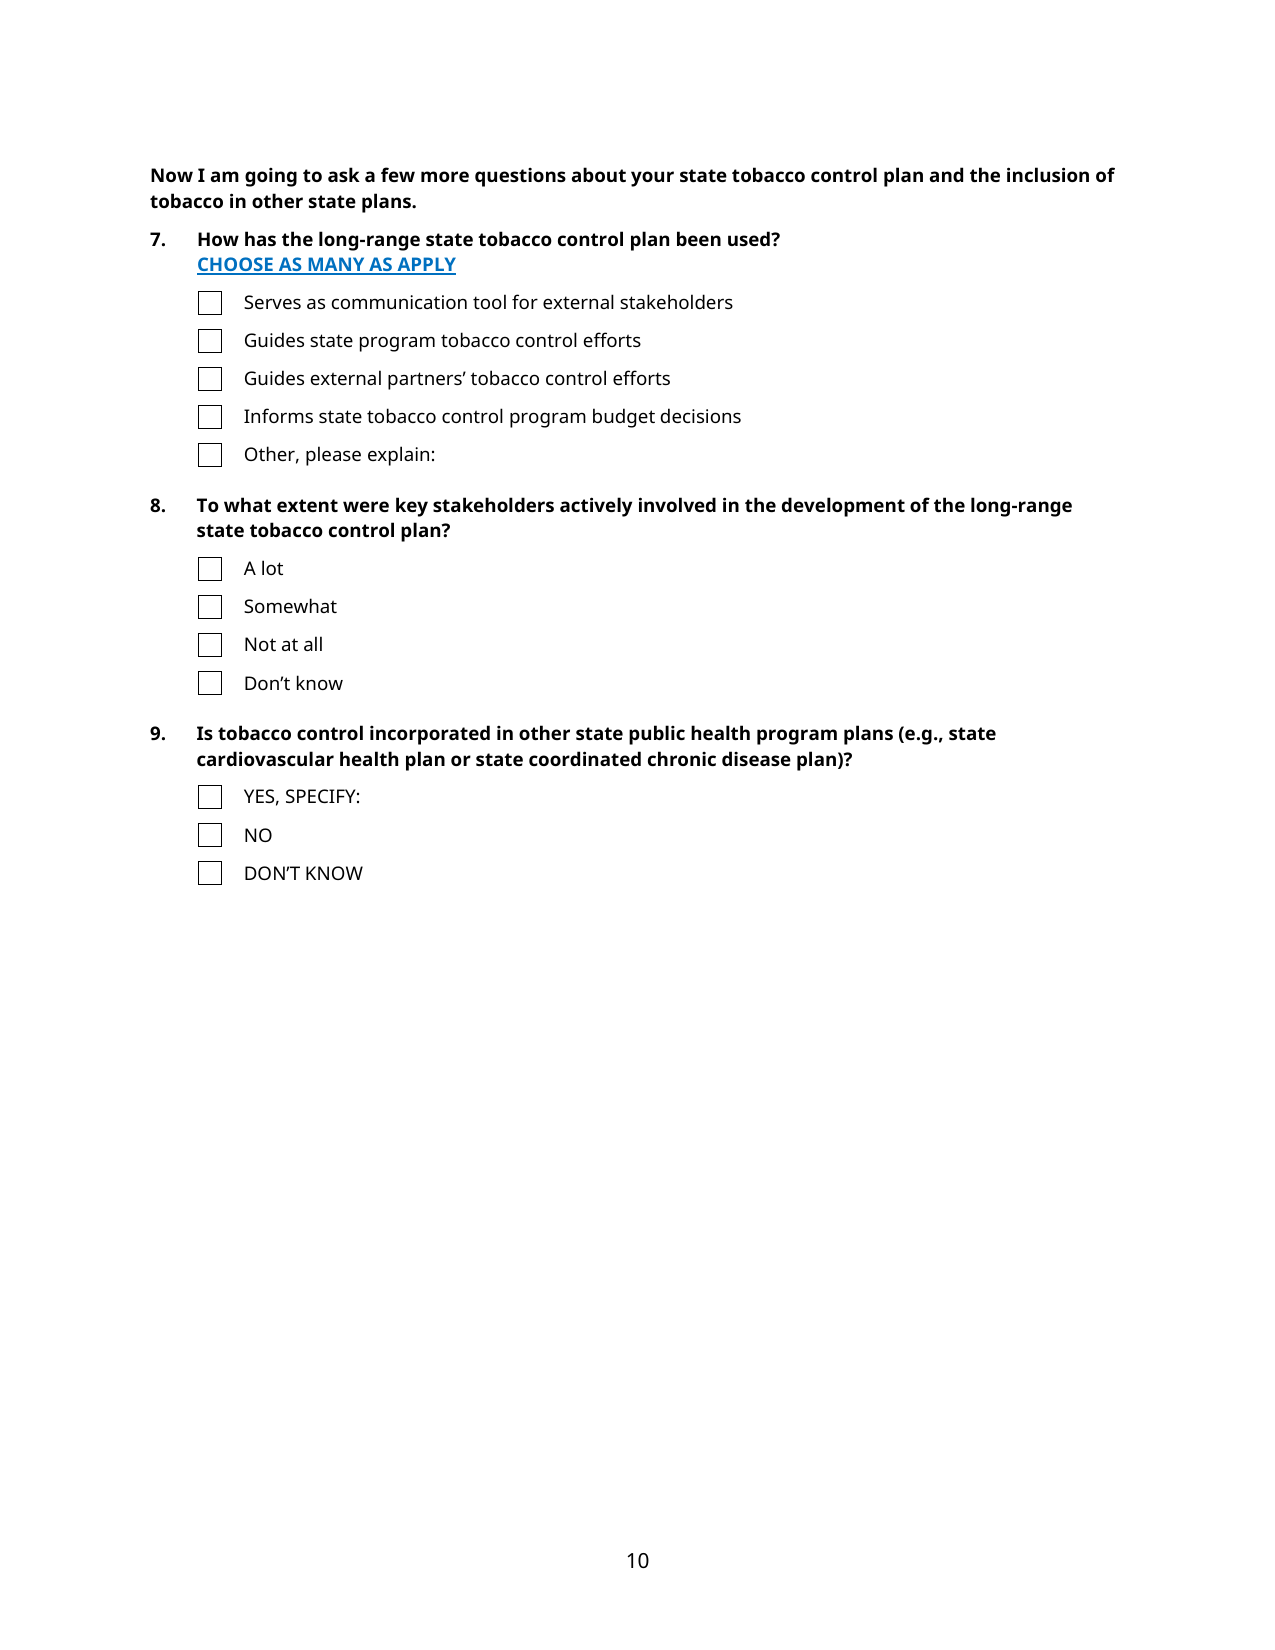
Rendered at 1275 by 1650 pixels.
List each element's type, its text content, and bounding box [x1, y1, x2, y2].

text DON’T KNOW [197, 860, 1125, 885]
text Somewhat [197, 594, 1125, 619]
text Informs state tobacco control program budget decisions [197, 404, 1125, 429]
text A lot [197, 556, 1125, 581]
text Don’t know [197, 670, 1125, 695]
text Serves as communication tool for external stakeholders [197, 289, 1125, 315]
text Guides state program tobacco control efforts [197, 328, 1125, 353]
text 9. Is tobacco control incorporated in other state public health program plans (e.g., state cardiovascular health plan or state coordinated chronic disease plan)? [150, 720, 1125, 771]
text Not at all [197, 632, 1125, 657]
text YES, SPECIFY: [197, 784, 1125, 809]
text Guides external partners’ tobacco control efforts [197, 366, 1125, 391]
text NO [197, 822, 1125, 847]
text Other, please explain: [197, 442, 1125, 467]
text 7. How has the long-range state tobacco control plan been used? CHOOSE AS MANY AS APPLY [150, 226, 1125, 277]
text Now I am going to ask a few more questions about your state tobacco control plan and the inclusion of tobacco in other state plans. [150, 162, 1125, 213]
text 8. To what extent were key stakeholders actively involved in the development of the long-range state tobacco control plan? [150, 492, 1125, 543]
